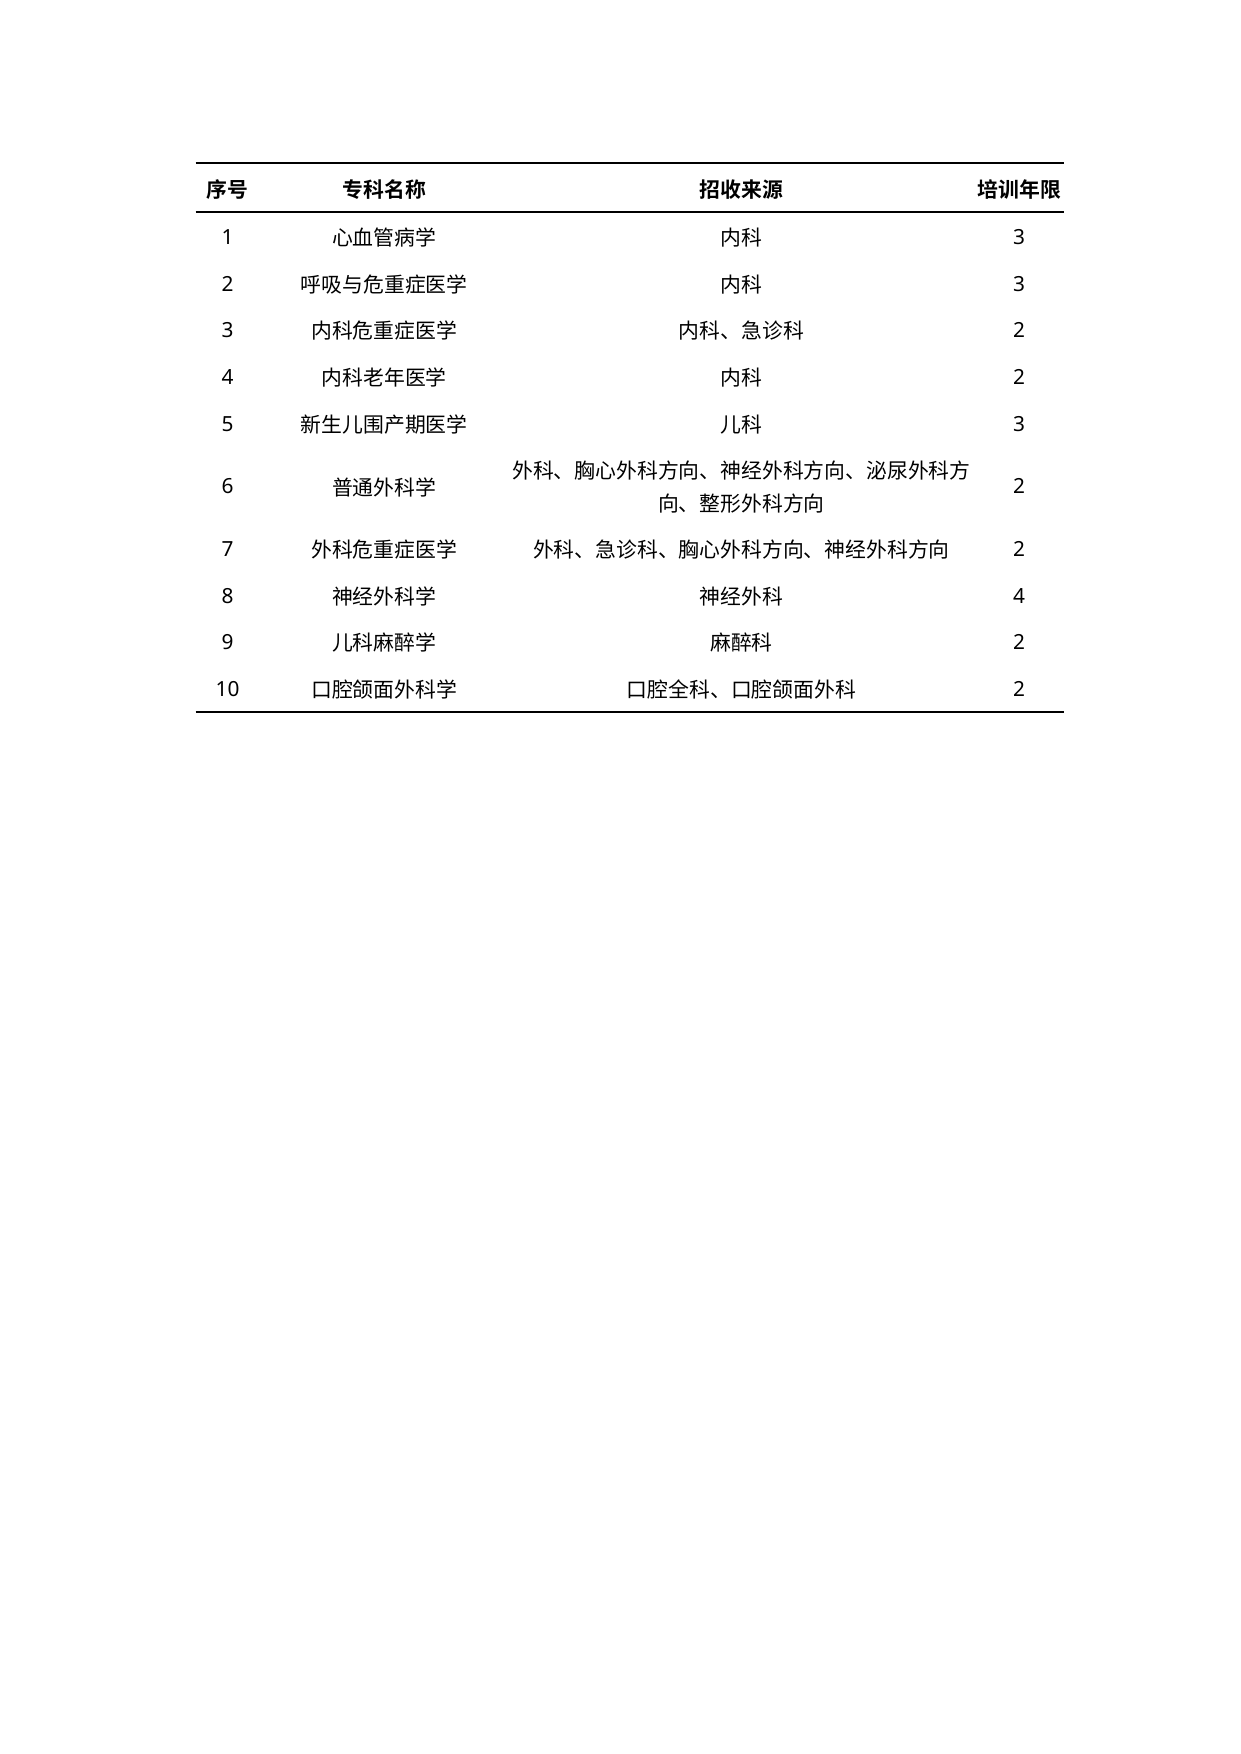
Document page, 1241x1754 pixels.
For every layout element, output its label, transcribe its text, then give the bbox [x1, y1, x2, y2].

table_cell 口腔颌面外科学 [259, 664, 508, 711]
table_cell 7 [196, 525, 259, 571]
table_cell 3 [974, 259, 1064, 306]
table_cell 内科老年医学 [259, 353, 508, 399]
table_cell 2 [974, 525, 1064, 571]
table_header 招收来源 [509, 164, 974, 211]
table_header 专科名称 [259, 164, 508, 211]
table_cell 2 [196, 259, 259, 306]
table_cell 3 [196, 306, 259, 352]
table_cell 口腔全科、口腔颌面外科 [509, 664, 974, 711]
table_cell 新生儿围产期医学 [259, 399, 508, 446]
table_cell 外科、急诊科、胸心外科方向、神经外科方向 [509, 525, 974, 571]
table_cell 内科 [509, 259, 974, 306]
table_cell 2 [974, 353, 1064, 399]
table_cell 8 [196, 571, 259, 618]
table_cell 2 [974, 446, 1064, 524]
table_cell 2 [974, 618, 1064, 664]
table_cell 9 [196, 618, 259, 664]
table_cell 儿科 [509, 399, 974, 446]
table_cell 2 [974, 306, 1064, 352]
table_cell 呼吸与危重症医学 [259, 259, 508, 306]
table_cell 外科危重症医学 [259, 525, 508, 571]
table_cell 心血管病学 [259, 213, 508, 259]
table_cell 内科、急诊科 [509, 306, 974, 352]
table_cell 3 [974, 213, 1064, 259]
table_cell 4 [974, 571, 1064, 618]
table_cell 普通外科学 [259, 446, 508, 524]
table_cell 1 [196, 213, 259, 259]
table_cell 10 [196, 664, 259, 711]
table_cell 6 [196, 446, 259, 524]
table_header 序号 [196, 164, 259, 211]
table_header 培训年限 [974, 164, 1064, 211]
table_cell 5 [196, 399, 259, 446]
table_cell 内科 [509, 353, 974, 399]
table_cell 神经外科学 [259, 571, 508, 618]
table_cell 麻醉科 [509, 618, 974, 664]
table_cell 神经外科 [509, 571, 974, 618]
table_cell 外科、胸心外科方向、神经外科方向、泌尿外科方向、整形外科方向 [509, 446, 974, 524]
table_cell 儿科麻醉学 [259, 618, 508, 664]
table_cell 内科危重症医学 [259, 306, 508, 352]
table_cell 2 [974, 664, 1064, 711]
table_cell 4 [196, 353, 259, 399]
table_cell 3 [974, 399, 1064, 446]
table_cell 内科 [509, 213, 974, 259]
